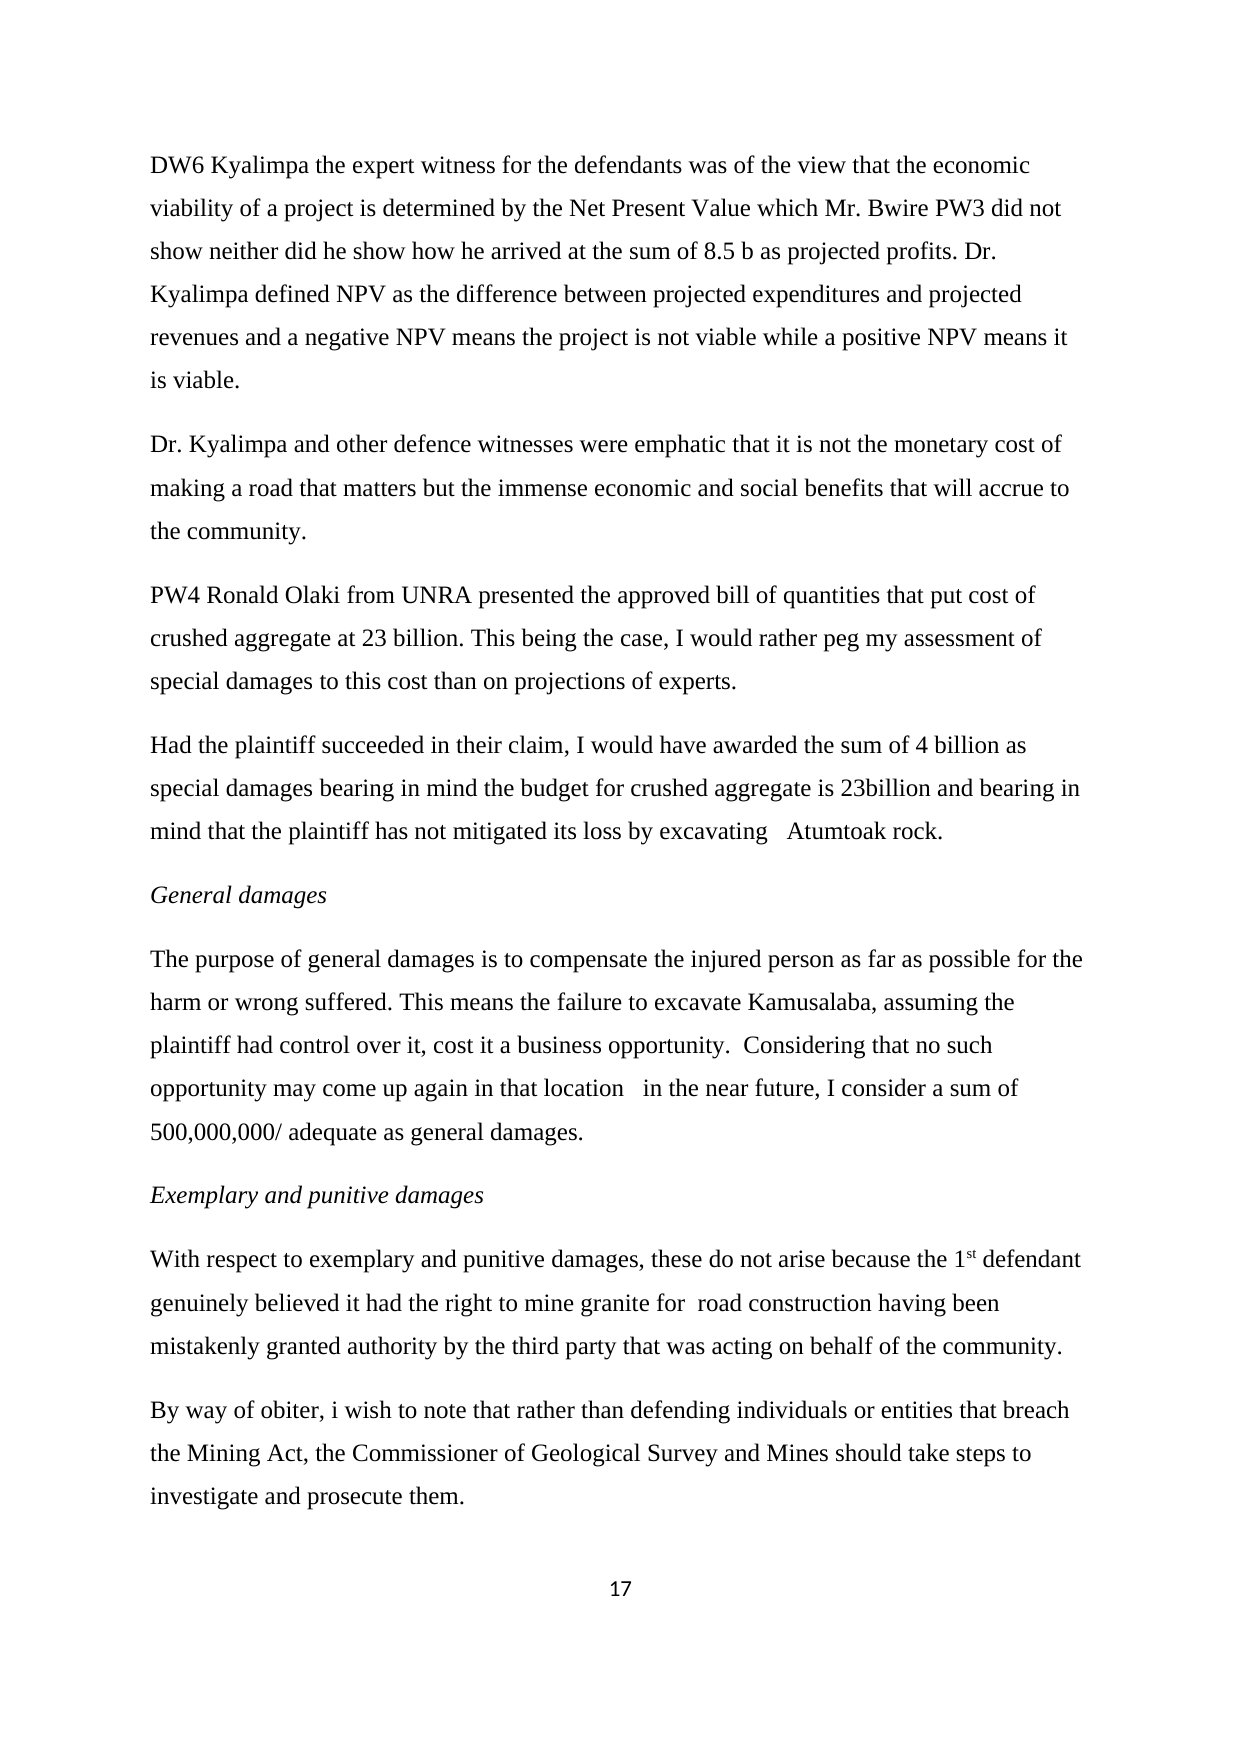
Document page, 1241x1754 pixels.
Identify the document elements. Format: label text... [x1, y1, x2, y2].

text DW6 Kyalimpa the expert witness for the defendants was of the view that the economic viability of a project is determined by the Net Present Value which Mr. Bwire PW3 did not show neither did he show how he arrived at the sum of 8.5 b as projected profits. Dr. Kyalimpa defined NPV as the difference between projected expenditures and projected revenues and a negative NPV means the project is not viable while a positive NPV means it is viable. [150, 150, 1090, 394]
text With respect to exemplary and punitive damages, these do not arise because the 1st defendant genuinely believed it had the right to mine granite for road construction having been mistakenly granted authority by the third party that was acting on behalf of the community. [150, 1244, 1090, 1359]
text Dr. Kyalimpa and other defence witnesses were emphatic that it is not the monetary cost of making a road that matters but the immense economic and social benefits that will accrue to the community. [150, 429, 1090, 544]
text PW4 Ronald Olaki from UNRA presented the approved bill of quantities that put cost of crushed aggregate at 23 billion. This being the case, I would rather peg my assessment of special damages to this cost than on projections of experts. [150, 580, 1090, 695]
text By way of obiter, i wish to note that rather than defending individuals or entities that breach the Mining Act, the Commissioner of Geological Survey and Mines should take steps to investigate and prosecute them. [150, 1395, 1090, 1510]
text General damages [150, 880, 1090, 909]
text Exemplary and punitive damages [150, 1181, 1090, 1209]
text The purpose of general damages is to compensate the injured person as far as possible for the harm or wrong suffered. This means the failure to excavate Kamusalaba, assuming the plaintiff had control over it, cost it a business opportunity. Considering that no such opportunity may come up again in that location in the near future, I consider a sum of 500,000,000/ adequate as general damages. [150, 944, 1090, 1145]
text Had the plaintiff succeeded in their claim, I would have awarded the sum of 4 billion as special damages bearing in mind the budget for crushed aggregate is 23billion and bearing in mind that the plaintiff has not mitigated its loss by excavating Atumtoak rock. [150, 730, 1090, 845]
